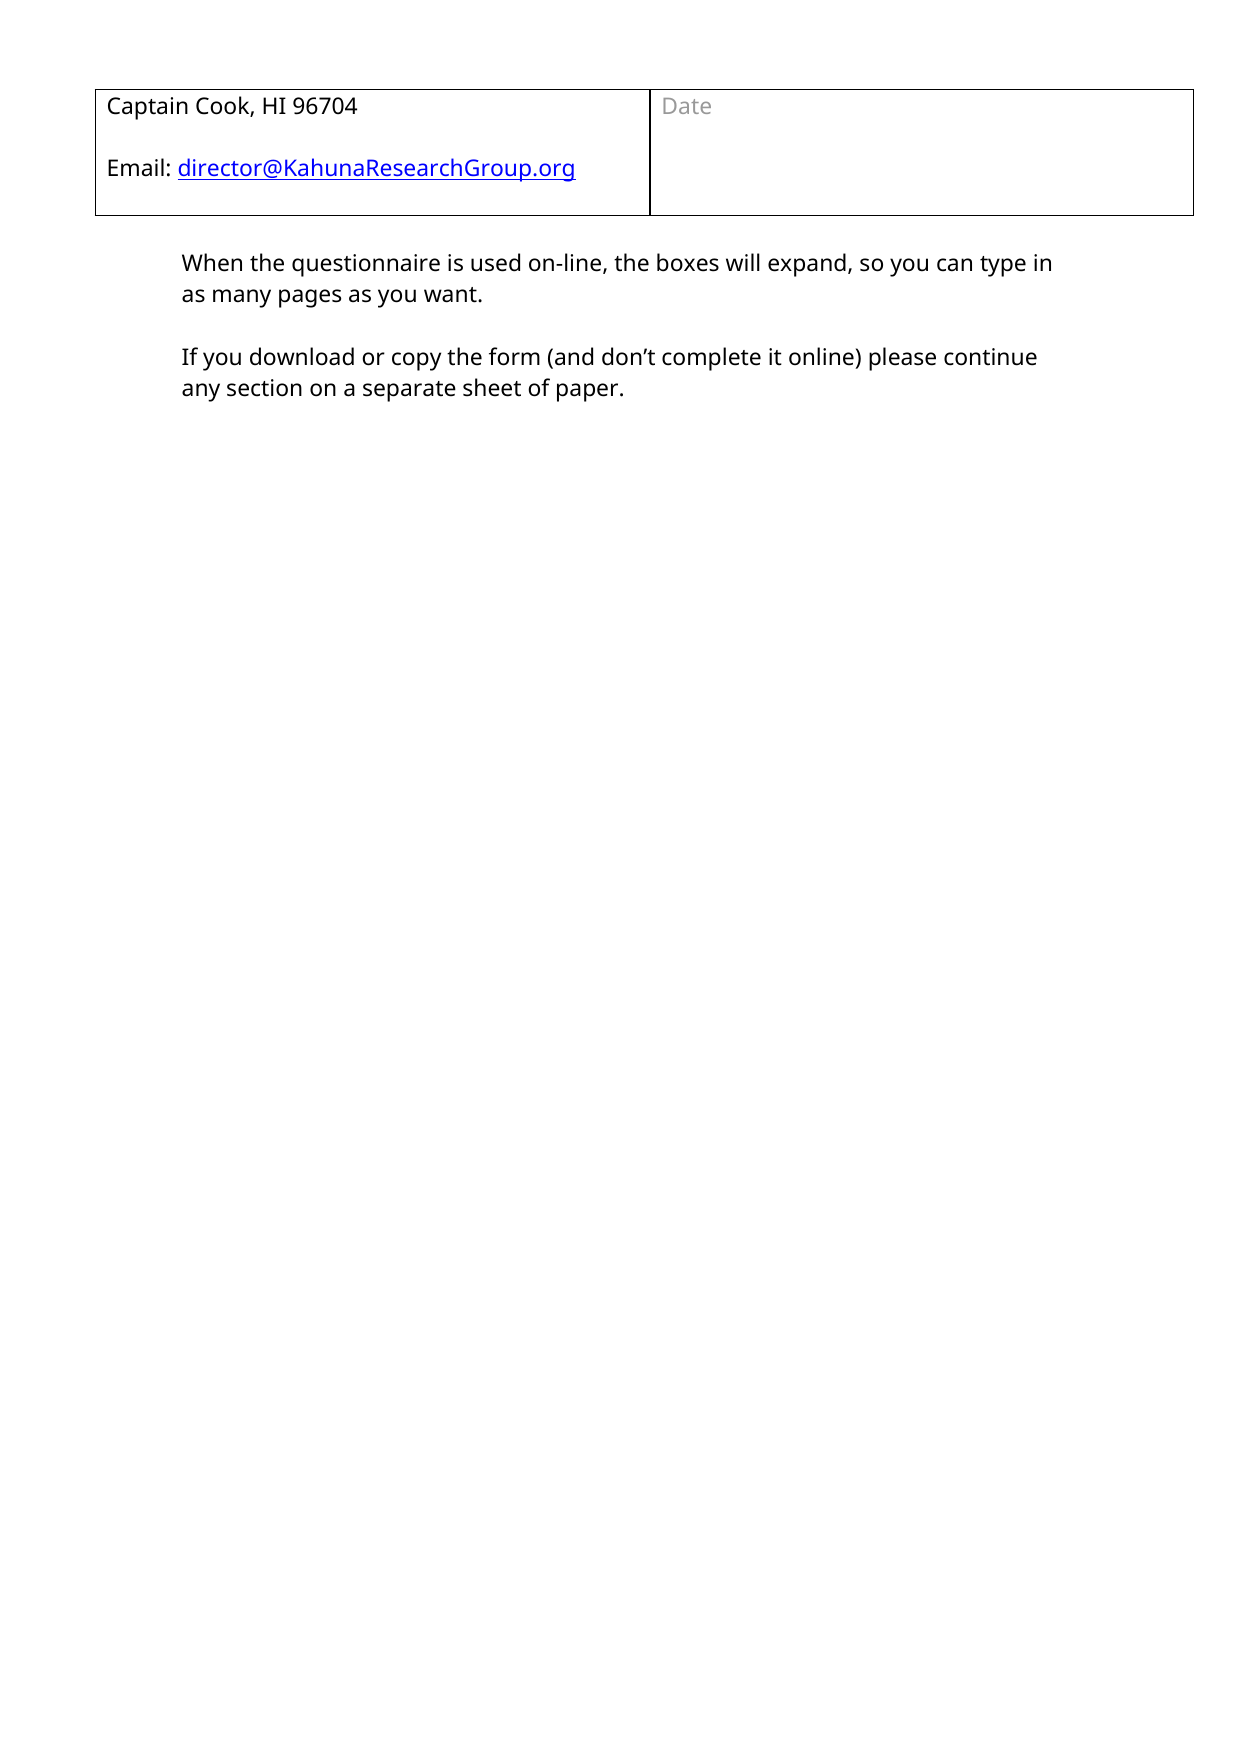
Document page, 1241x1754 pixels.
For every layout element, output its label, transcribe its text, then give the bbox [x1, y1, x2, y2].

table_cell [651, 90, 1193, 215]
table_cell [96, 90, 649, 215]
text When the questionnaire is used on-line, the boxes will expand, so you can type in as many pages as you want. [181, 247, 1063, 309]
text If you download or copy the form (and don’t complete it online) please continue any section on a separate sheet of paper. [181, 341, 1063, 403]
